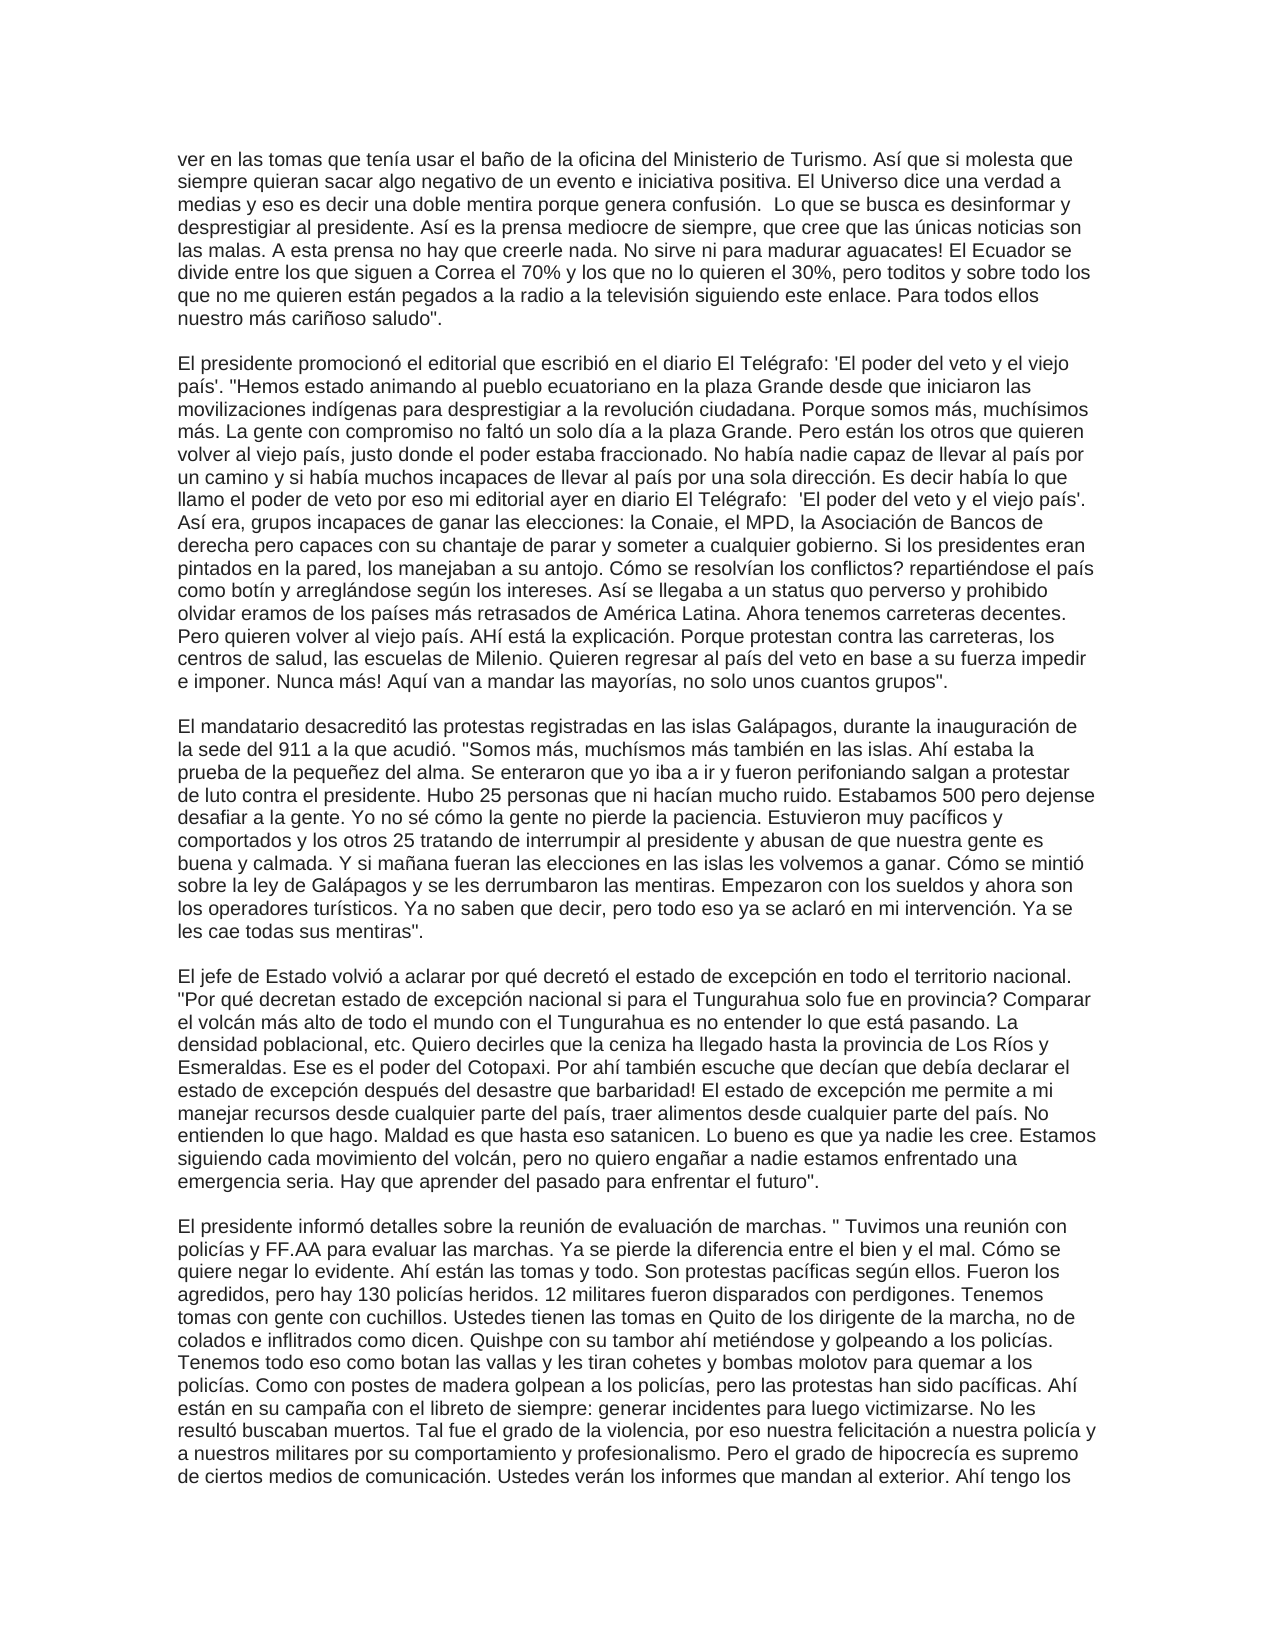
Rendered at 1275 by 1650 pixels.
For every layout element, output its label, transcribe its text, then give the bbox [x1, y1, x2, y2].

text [177, 1215, 1098, 1487]
text El presidente promocionó el editorial que escribió en el diario El Telégrafo: 'El poder del veto y el viejo país'. "Hemos estado animando al pueblo ecuatoriano en la plaza Grande desde que iniciaron las movilizaciones indígenas para desprestigiar a la revolución ciudadana. Porque somos más, muchísimos más. La gente con compromiso no faltó un solo día a la plaza Grande. Pero están los otros que quieren volver al viejo país, justo donde el poder estaba fraccionado. No había nadie capaz de llevar al país por un camino y si había muchos incapaces de llevar al país por una sola dirección. Es decir había lo que llamo el poder de veto por eso mi editorial ayer en diario El Telégrafo: 'El poder del veto y el viejo país'. Así era, grupos incapaces de ganar las elecciones: la Conaie, el MPD, la Asociación de Bancos de derecha pero capaces con su chantaje de parar y someter a cualquier gobierno. Si los presidentes eran pintados en la pared, los manejaban a su antojo. Cómo se resolvían los conflictos? repartiéndose el país como botín y arreglándose según los intereses. Así se llegaba a un status quo perverso y prohibido olvidar eramos de los países más retrasados de América Latina. Ahora tenemos carreteras decentes. Pero quieren volver al viejo país. AHí está la explicación. Porque protestan contra las carreteras, los centros de salud, las escuelas de Milenio. Quieren regresar al país del veto en base a su fuerza impedir e imponer. Nunca más! Aquí van a mandar las mayorías, no solo unos cuantos grupos". [177, 352, 1098, 693]
text El mandatario desacreditó las protestas registradas en las islas Galápagos, durante la inauguración de la sede del 911 a la que acudió. "Somos más, muchísmos más también en las islas. Ahí estaba la prueba de la pequeñez del alma. Se enteraron que yo iba a ir y fueron perifoniando salgan a protestar de luto contra el presidente. Hubo 25 personas que ni hacían mucho ruido. Estabamos 500 pero dejense desafiar a la gente. Yo no sé cómo la gente no pierde la paciencia. Estuvieron muy pacíficos y comportados y los otros 25 tratando de interrumpir al presidente y abusan de que nuestra gente es buena y calmada. Y si mañana fueran las elecciones en las islas les volvemos a ganar. Cómo se mintió sobre la ley de Galápagos y se les derrumbaron las mentiras. Empezaron con los sueldos y ahora son los operadores turísticos. Ya no saben que decir, pero todo eso ya se aclaró en mi intervención. Ya se les cae todas sus mentiras". [177, 715, 1098, 942]
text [177, 148, 1098, 329]
text El jefe de Estado volvió a aclarar por qué decretó el estado de excepción en todo el territorio nacional. "Por qué decretan estado de excepción nacional si para el Tungurahua solo fue en provincia? Comparar el volcán más alto de todo el mundo con el Tungurahua es no entender lo que está pasando. La densidad poblacional, etc. Quiero decirles que la ceniza ha llegado hasta la provincia de Los Ríos y Esmeraldas. Ese es el poder del Cotopaxi. Por ahí también escuche que decían que debía declarar el estado de excepción después del desastre que barbaridad! El estado de excepción me permite a mi manejar recursos desde cualquier parte del país, traer alimentos desde cualquier parte del país. No entienden lo que hago. Maldad es que hasta eso satanicen. Lo bueno es que ya nadie les cree. Estamos siguiendo cada movimiento del volcán, pero no quiero engañar a nadie estamos enfrentado una emergencia seria. Hay que aprender del pasado para enfrentar el futuro". [177, 965, 1098, 1192]
